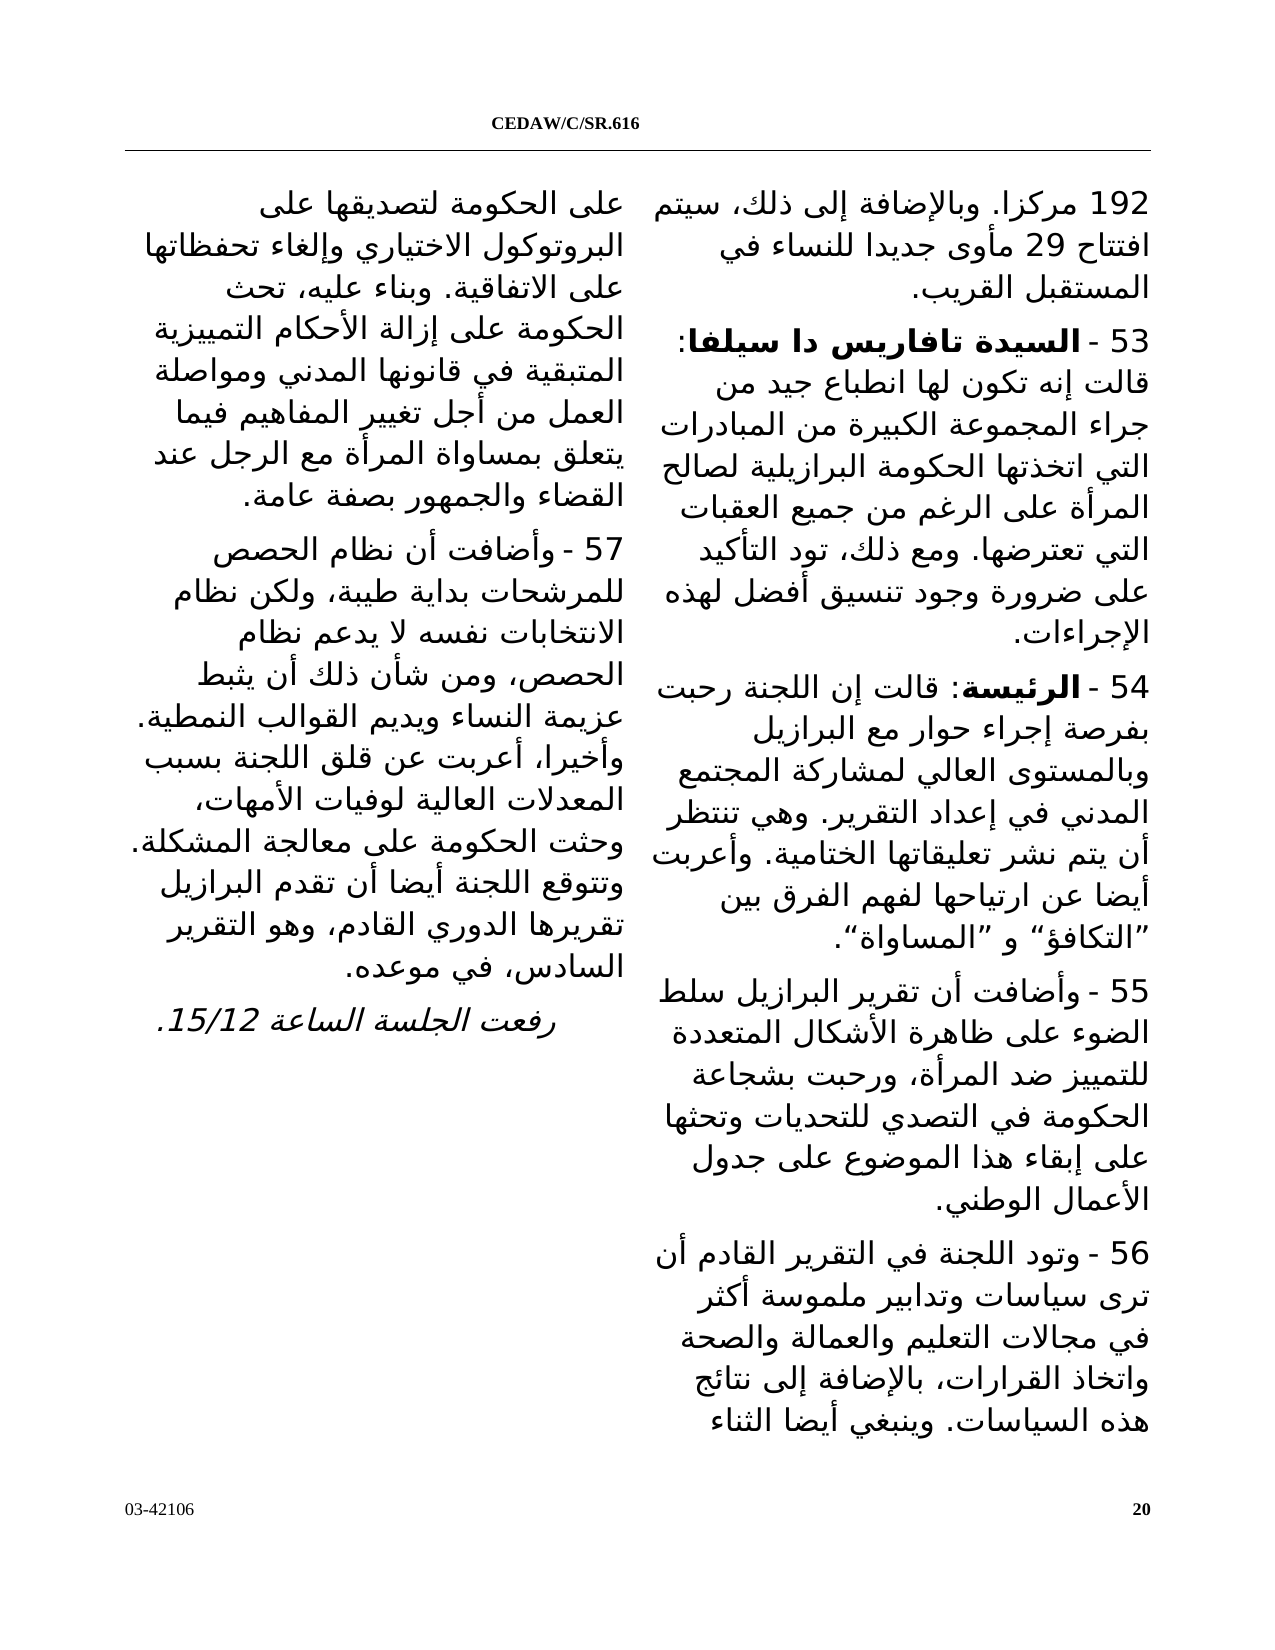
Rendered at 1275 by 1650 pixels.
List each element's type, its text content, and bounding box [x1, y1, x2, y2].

text 53 - السيدة تافاريس دا سيلفا: قالت إنه تكون لها انطباع جيد من جراء المجموعة الكبيرة من المبادرات التي اتخذتها الحكومة البرازيلية لصالح المرأة على الرغم من جميع العقبات التي تعترضها. ومع ذلك، تود التأكيد على ضرورة وجود تنسيق أفضل لهذه الإجراءات. [650, 319, 1151, 652]
text 55 - وأضافت أن تقرير البرازيل سلط الضوء على ظاهرة الأشكال المتعددة للتمييز ضد المرأة، ورحبت بشجاعة الحكومة في التصدي للتحديات وتحثها على إبقاء هذا الموضوع على جدول الأعمال الوطني. [650, 969, 1151, 1219]
text رفعت الجلسة الساعة 15/12. [124, 998, 625, 1040]
text 56 - وتود اللجنة في التقرير القادم أن ترى سياسات وتدابير ملموسة أكثر في مجالات التعليم والعمالة والصحة واتخاذ القرارات، بالإضافة إلى نتائج هذه السياسات. وينبغي أيضا الثناء على الحكومة لتصديقها على البروتوكول الاختياري وإلغاء تحفظاتها على الاتفاقية. وبناء عليه، تحث الحكومة على إزالة الأحكام التمييزية المتبقية في قانونها المدني ومواصلة العمل من أجل تغيير المفاهيم فيما يتعلق بمساواة المرأة مع الرجل عند القضاء والجمهور بصفة عامة. [124, 181, 625, 515]
text 57 - وأضافت أن نظام الحصص للمرشحات بداية طيبة، ولكن نظام الانتخابات نفسه لا يدعم نظام الحصص، ومن شأن ذلك أن يثبط عزيمة النساء ويديم القوالب النمطية. وأخيرا، أعربت عن قلق اللجنة بسبب المعدلات العالية لوفيات الأمهات، وحثت الحكومة على معالجة المشكلة. وتتوقع اللجنة أيضا أن تقدم البرازيل تقريرها الدوري القادم، وهو التقرير السادس، في موعده. [124, 527, 625, 986]
text 54 - الرئيسة: قالت إن اللجنة رحبت بفرصة إجراء حوار مع البرازيل وبالمستوى العالي لمشاركة المجتمع المدني في إعداد التقرير. وهي تنتظر أن يتم نشر تعليقاتها الختامية. وأعربت أيضا عن ارتياحها لفهم الفرق بين ”التكافؤ“ و ”المساواة“. [650, 665, 1151, 956]
text 56 - وتود اللجنة في التقرير القادم أن ترى سياسات وتدابير ملموسة أكثر في مجالات التعليم والعمالة والصحة واتخاذ القرارات، بالإضافة إلى نتائج هذه السياسات. وينبغي أيضا الثناء على الحكومة لتصديقها على البروتوكول الاختياري وإلغاء تحفظاتها على الاتفاقية. وبناء عليه، تحث الحكومة على إزالة الأحكام التمييزية المتبقية في قانونها المدني ومواصلة العمل من أجل تغيير المفاهيم فيما يتعلق بمساواة المرأة مع الرجل عند القضاء والجمهور بصفة عامة. [650, 1231, 1151, 1440]
